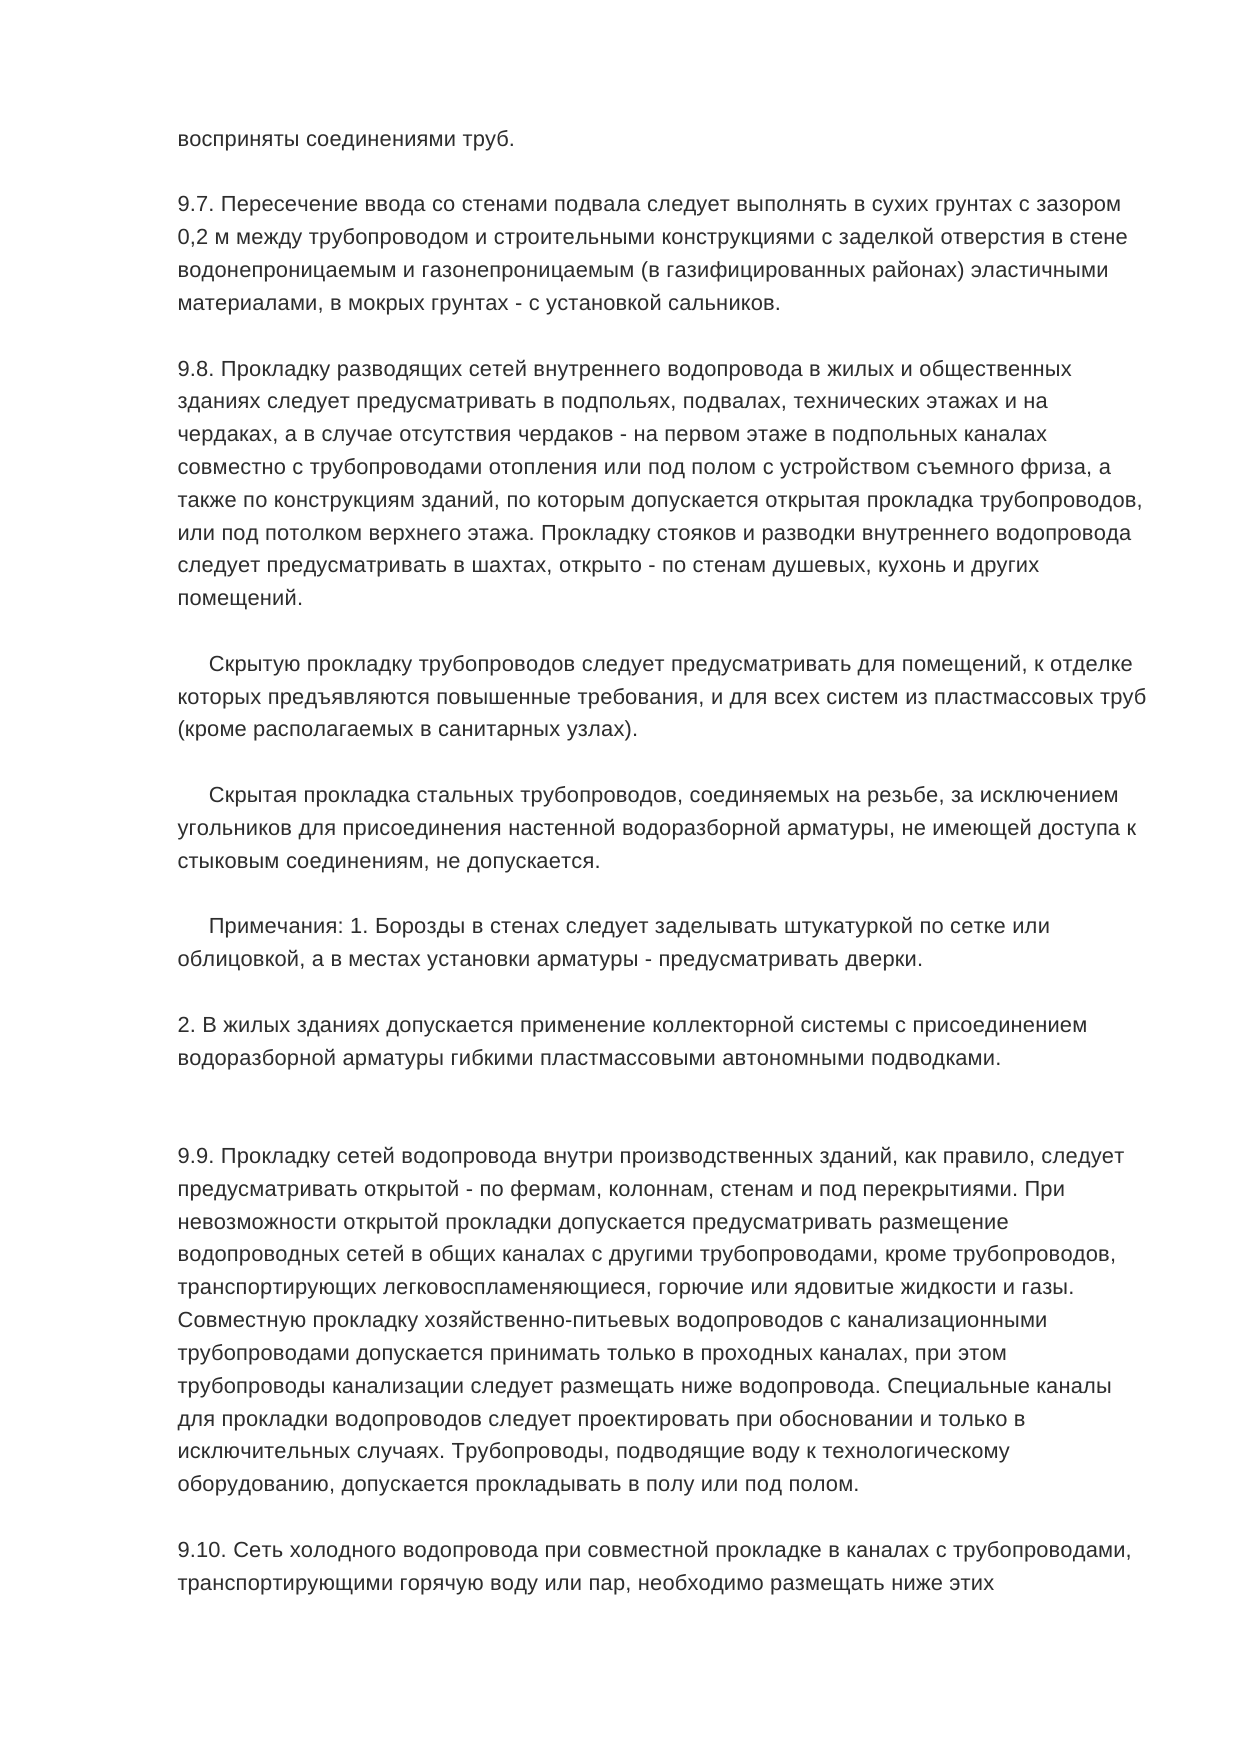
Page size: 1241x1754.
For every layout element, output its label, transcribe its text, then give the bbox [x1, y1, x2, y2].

text 9.8. Прокладку разводящих сетей внутреннего водопровода в жилых и общественных зданиях следует предусматривать в подпольях, подвалах, технических этажах и на чердаках, а в случае отсутствия чердаков - на первом этаже в подпольных каналах совместно с трубопроводами отопления или под полом с устройством съемного фриза, а также по конструкциям зданий, по которым допускается открытая прокладка трубопроводов, или под потолком верхнего этажа. Прокладку стояков и разводки внутреннего водопровода следует предусматривать в шахтах, открыто - по стенам душевых, кухонь и других помещений. Скрытую прокладку трубопроводов следует предусматривать для помещений, к отделке которых предъявляются повышенные требования, и для всех систем из пластмассовых труб (кроме располагаемых в санитарных узлах). Скрытая прокладка стальных трубопроводов, соединяемых на резьбе, за исключением угольников для присоединения настенной водоразборной арматуры, не имеющей доступа к стыковым соединениям, не допускается. Примечания: 1. Борозды в стенах следует заделывать штукатуркой по сетке или облицовкой, а в местах установки арматуры - предусматривать дверки. [177, 348, 1152, 1004]
text 2. В жилых зданиях допускается применение коллекторной системы с присоединением водоразборной арматуры гибкими пластмассовыми автономными подводками. [177, 1004, 1152, 1135]
text 9.7. Пересечение ввода со стенами подвала следует выполнять в сухих грунтах с зазором 0,2 м между трубопроводом и строительными конструкциями с заделкой отверстия в стене водонепроницаемым и газонепроницаемым (в газифицированных районах) эластичными материалами, в мокрых грунтах - с установкой сальников. [177, 184, 1152, 348]
text 9.9. Прокладку сетей водопровода внутри производственных зданий, как правило, следует предусматривать открытой - по фермам, колоннам, стенам и под перекрытиями. При невозможности открытой прокладки допускается предусматривать размещение водопроводных сетей в общих каналах с другими трубопроводами, кроме трубопроводов, транспортирующих легковоспламеняющиеся, горючие или ядовитые жидкости и газы. Совместную прокладку хозяйственно-питьевых водопроводов с канализационными трубопроводами допускается принимать только в проходных каналах, при этом трубопроводы канализации следует размещать ниже водопровода. Специальные каналы для прокладки водопроводов следует проектировать при обосновании и только в исключительных случаях. Трубопроводы, подводящие воду к технологическому оборудованию, допускается прокладывать в полу или под полом. [177, 1135, 1152, 1529]
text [177, 118, 1152, 184]
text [177, 1529, 1152, 1595]
